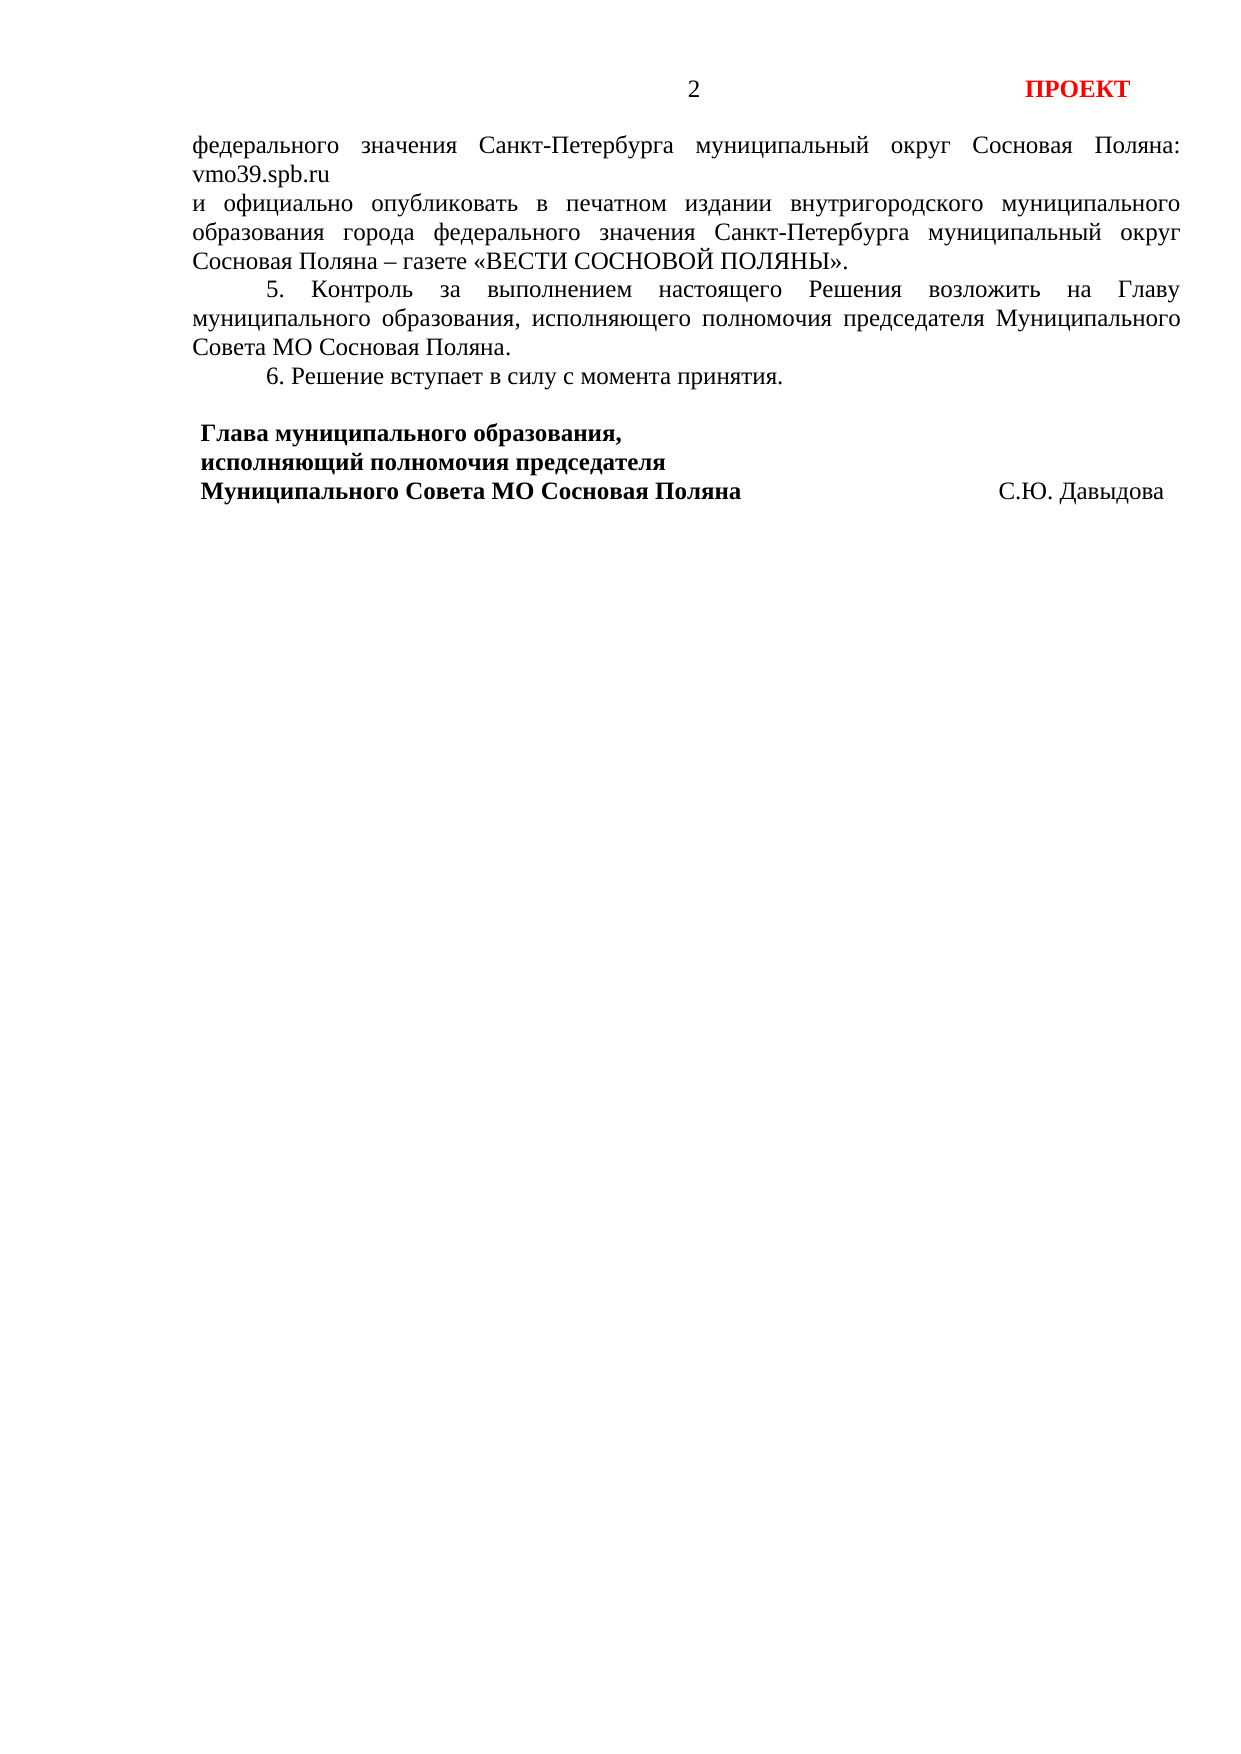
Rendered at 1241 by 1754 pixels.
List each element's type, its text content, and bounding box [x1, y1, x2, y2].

text Глава муниципального образования, [200, 418, 1181, 447]
text исполняющий полномочия председателя [200, 447, 1181, 476]
text 5. Контроль за выполнением настоящего Решения возложить на Главу муниципального образования, исполняющего полномочия председателя Муниципального Совета МО Сосновая Поляна. [192, 274, 1181, 361]
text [192, 131, 1181, 274]
text 6. Решение вступает в силу с момента принятия. [192, 361, 1181, 389]
text Муниципального Совета МО Сосновая Поляна С.Ю. Давыдова [200, 476, 1181, 504]
